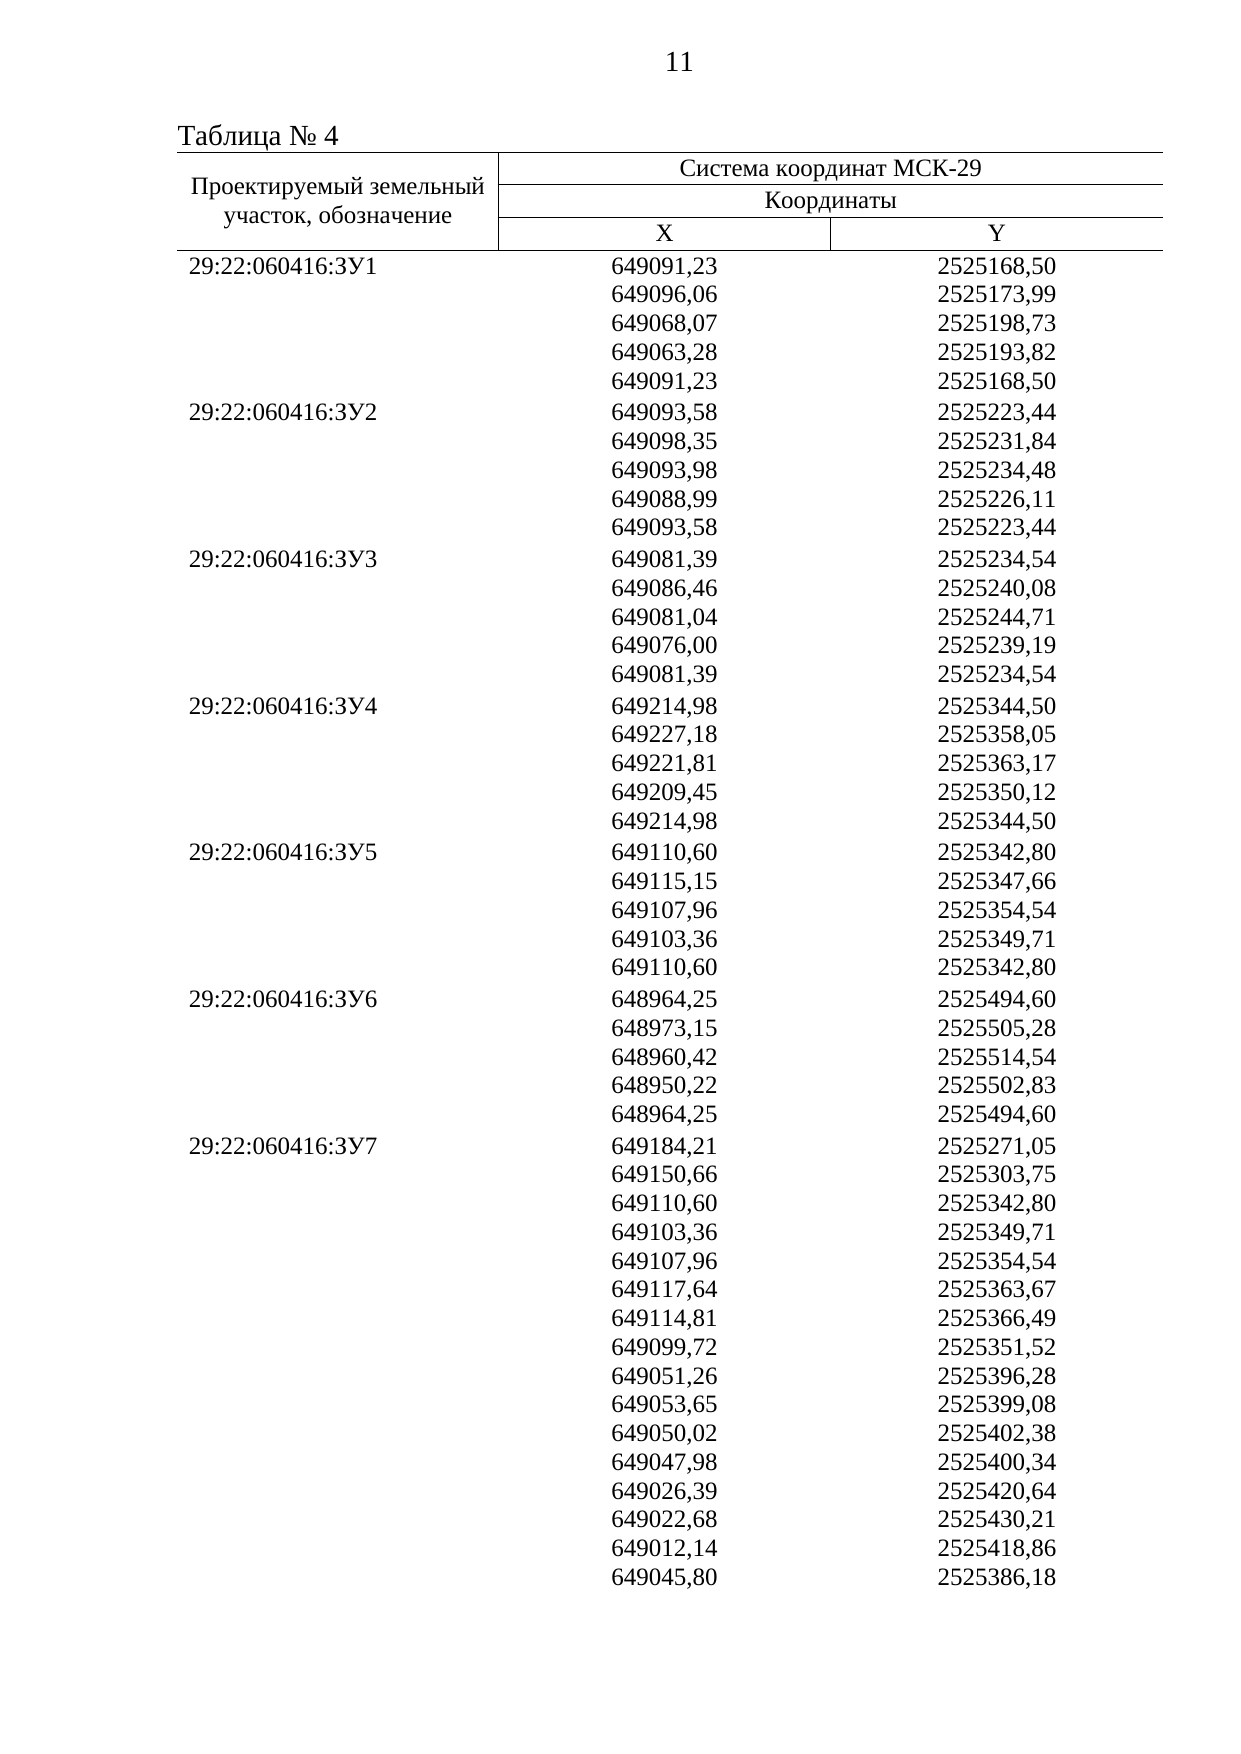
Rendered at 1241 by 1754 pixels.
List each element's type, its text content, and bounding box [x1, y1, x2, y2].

table_cell 649093,58 649098,35 649093,98 649088,99 649093,58 [498, 398, 831, 544]
table_cell 2525168,50 2525173,99 2525198,73 2525193,82 2525168,50 [831, 251, 1163, 397]
table_cell 29:22:060416:ЗУ3 [177, 544, 498, 691]
table_cell Координаты [499, 185, 1163, 217]
table_cell 2525342,80 2525347,66 2525354,54 2525349,71 2525342,80 [831, 838, 1163, 984]
table_cell 2525223,44 2525231,84 2525234,48 2525226,11 2525223,44 [831, 398, 1163, 544]
table_cell 29:22:060416:ЗУ2 [177, 398, 498, 544]
table_cell Y [831, 218, 1163, 250]
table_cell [831, 1131, 1163, 1594]
table_cell 2525344,50 2525358,05 2525363,17 2525350,12 2525344,50 [831, 691, 1163, 837]
table_cell X [499, 218, 830, 250]
table_cell 2525234,54 2525240,08 2525244,71 2525239,19 2525234,54 [831, 544, 1163, 691]
table_cell 29:22:060416:ЗУ5 [177, 838, 498, 984]
table_cell 649214,98 649227,18 649221,81 649209,45 649214,98 [498, 691, 831, 837]
table_header Проектируемый земельный участок, обозначение [177, 153, 498, 250]
table_cell 649091,23 649096,06 649068,07 649063,28 649091,23 [498, 251, 831, 397]
table_cell 29:22:060416:ЗУ4 [177, 691, 498, 837]
table_cell 648964,25 648973,15 648960,42 648950,22 648964,25 [498, 984, 831, 1131]
table_header Система координат МСК-29 [499, 153, 1163, 184]
table_cell 649081,39 649086,46 649081,04 649076,00 649081,39 [498, 544, 831, 691]
text Таблица № 4 [177, 118, 1181, 152]
table_cell 29:22:060416:ЗУ6 [177, 984, 498, 1131]
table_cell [498, 1131, 831, 1594]
table_cell 2525494,60 2525505,28 2525514,54 2525502,83 2525494,60 [831, 984, 1163, 1131]
table_cell 649110,60 649115,15 649107,96 649103,36 649110,60 [498, 838, 831, 984]
table_cell 29:22:060416:ЗУ7 [177, 1131, 498, 1594]
table_cell 29:22:060416:ЗУ1 [177, 251, 498, 397]
